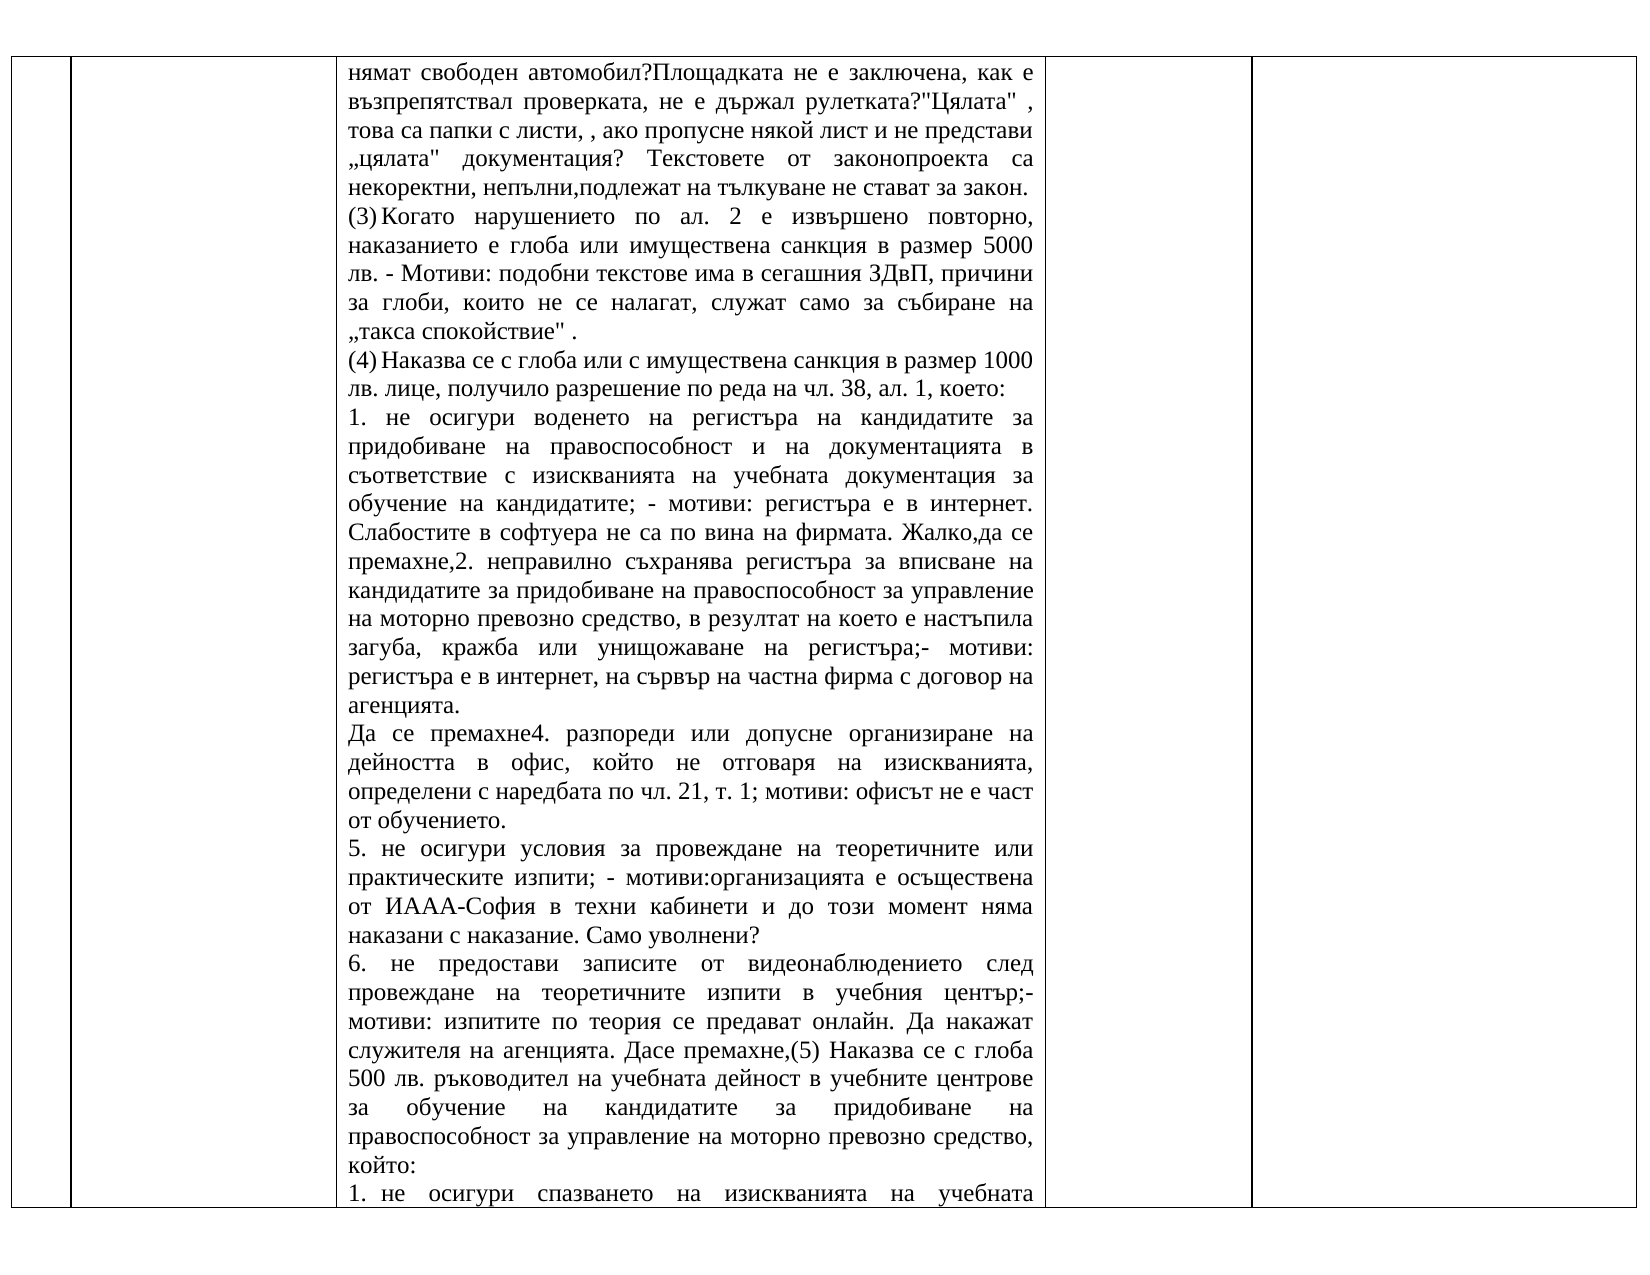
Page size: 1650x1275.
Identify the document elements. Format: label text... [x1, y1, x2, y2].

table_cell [72, 57, 336, 1207]
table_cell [337, 57, 1045, 1207]
table_cell 7 [12, 57, 70, 1207]
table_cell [1253, 57, 1636, 1207]
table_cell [1046, 57, 1251, 1207]
